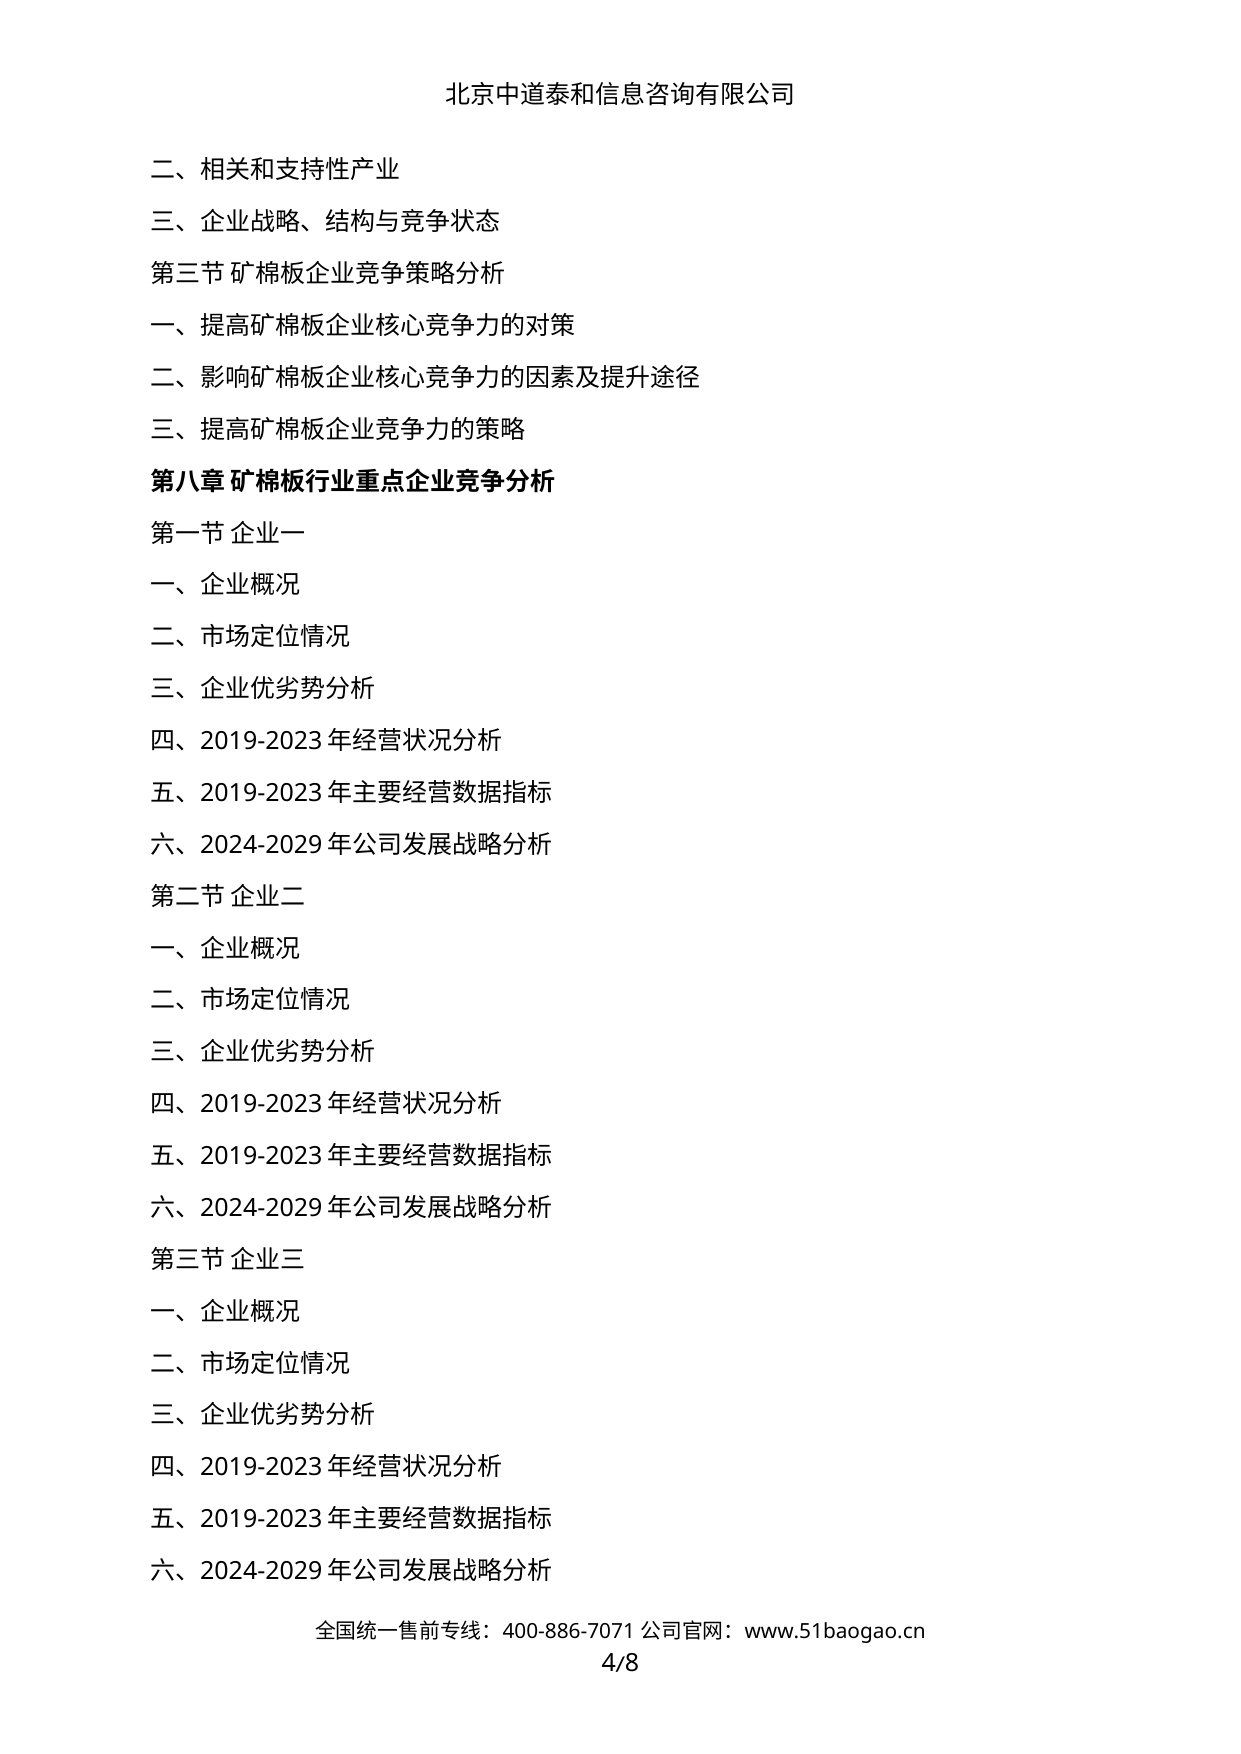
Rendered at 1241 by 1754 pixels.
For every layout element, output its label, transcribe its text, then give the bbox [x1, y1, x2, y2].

text 一、企业概况 [150, 565, 1090, 601]
text 二、市场定位情况 [150, 980, 1090, 1016]
text 二、市场定位情况 [150, 617, 1090, 653]
text 四、2019-2023年经营状况分析 [150, 721, 1090, 757]
text 六、2024-2029年公司发展战略分析 [150, 1187, 1090, 1224]
text 六、2024-2029年公司发展战略分析 [150, 1551, 1090, 1587]
text 二、影响矿棉板企业核心竞争力的因素及提升途径 [150, 357, 1090, 394]
text 第二节 企业二 [150, 876, 1090, 912]
text 二、相关和支持性产业 [150, 150, 1090, 186]
text 三、提高矿棉板企业竞争力的策略 [150, 409, 1090, 446]
text 五、2019-2023年主要经营数据指标 [150, 772, 1090, 809]
text 二、市场定位情况 [150, 1343, 1090, 1379]
text 第一节 企业一 [150, 513, 1090, 549]
text 五、2019-2023年主要经营数据指标 [150, 1499, 1090, 1535]
text 四、2019-2023年经营状况分析 [150, 1447, 1090, 1483]
text 一、提高矿棉板企业核心竞争力的对策 [150, 306, 1090, 342]
text 第三节 矿棉板企业竞争策略分析 [150, 254, 1090, 290]
text 第三节 企业三 [150, 1239, 1090, 1276]
text 第八章 矿棉板行业重点企业竞争分析 [150, 461, 1090, 497]
text 五、2019-2023年主要经营数据指标 [150, 1136, 1090, 1172]
text 一、企业概况 [150, 1291, 1090, 1327]
text 一、企业概况 [150, 928, 1090, 964]
text 三、企业优劣势分析 [150, 1032, 1090, 1068]
text 三、企业优劣势分析 [150, 1395, 1090, 1431]
text 三、企业优劣势分析 [150, 669, 1090, 705]
text 四、2019-2023年经营状况分析 [150, 1084, 1090, 1120]
text 六、2024-2029年公司发展战略分析 [150, 824, 1090, 861]
text 三、企业战略、结构与竞争状态 [150, 202, 1090, 238]
